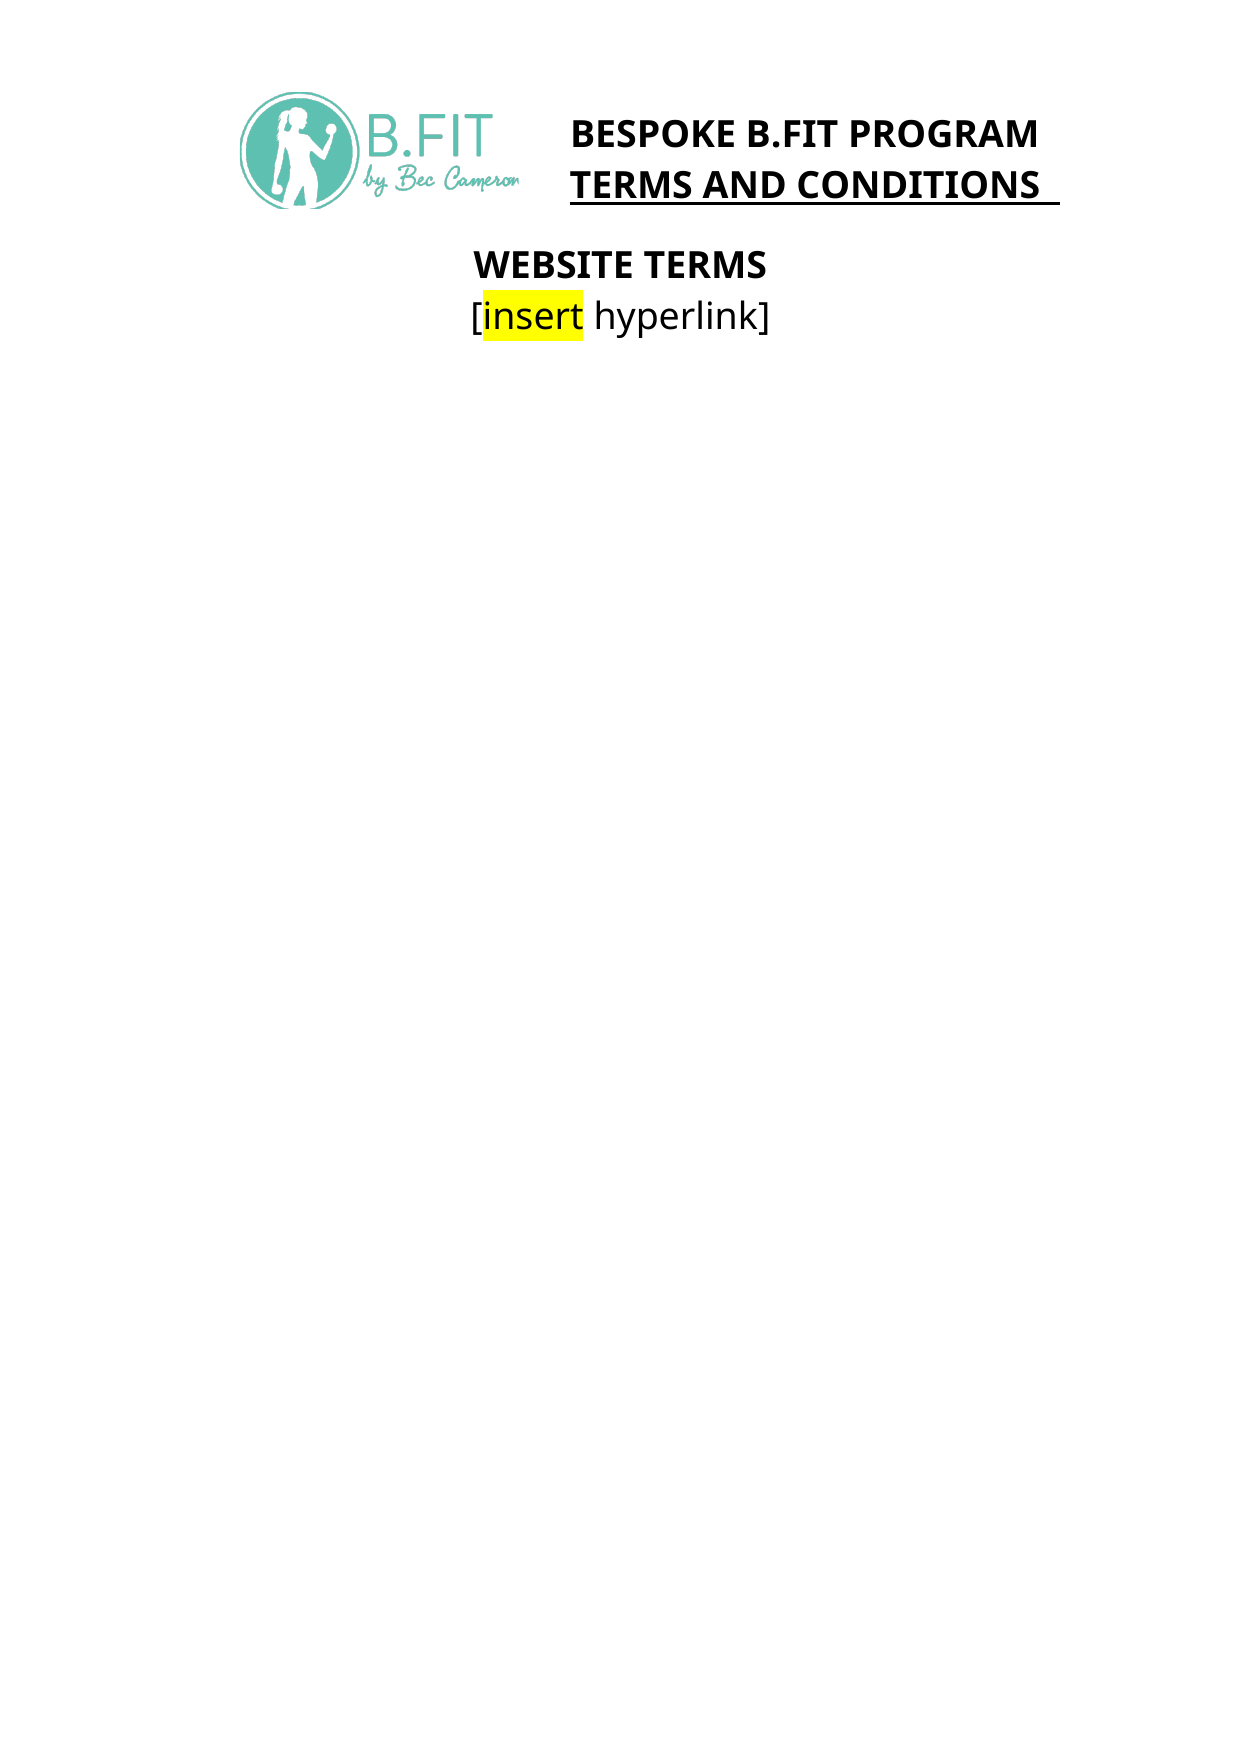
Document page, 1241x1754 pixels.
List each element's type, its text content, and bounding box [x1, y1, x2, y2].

text WEBSITE TERMS [187, 239, 1053, 290]
text [insert hyperlink] [187, 290, 483, 341]
text [insert hyperlink] [583, 290, 1053, 341]
